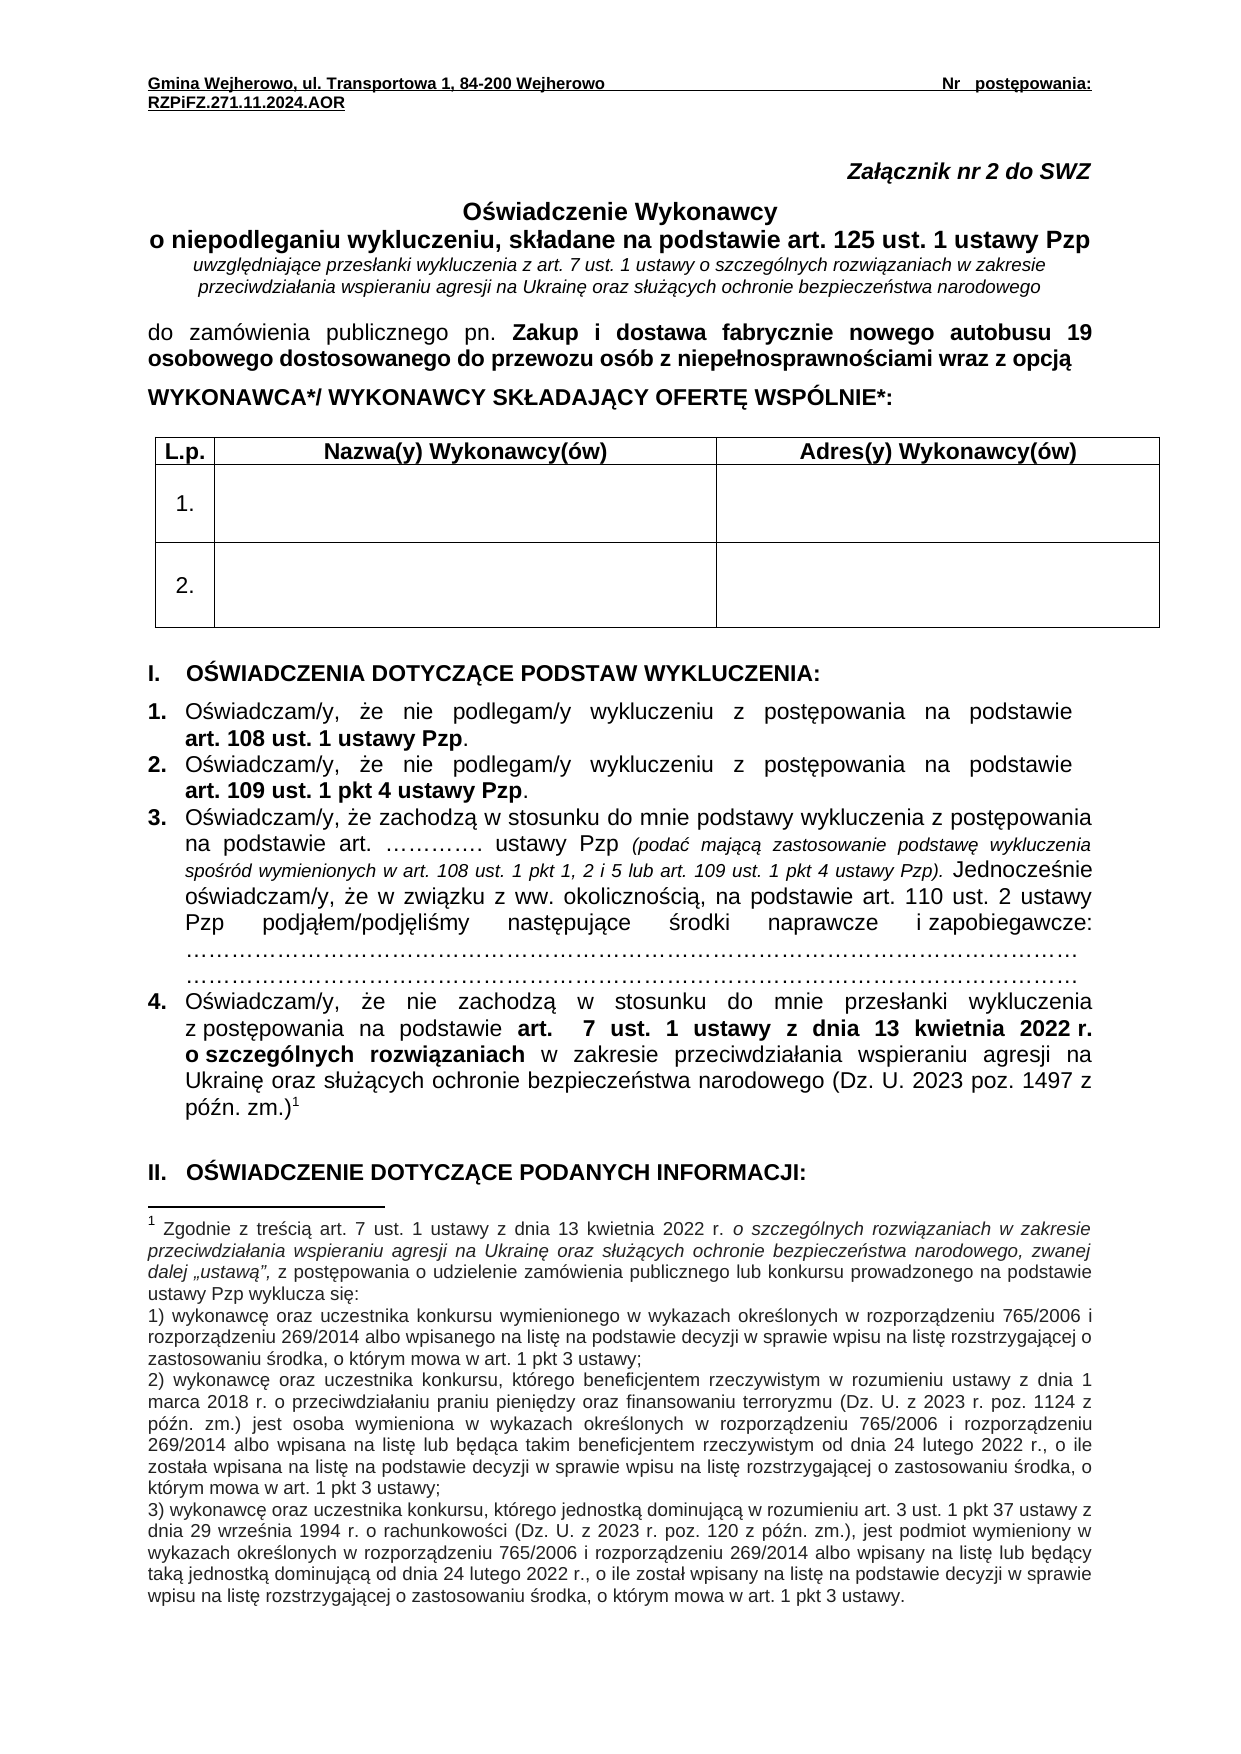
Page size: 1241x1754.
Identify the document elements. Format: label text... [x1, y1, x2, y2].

text do zamówienia publicznego pn. Zakup i dostawa fabrycznie nowego autobusu 19 osobowego dostosowanego do przewozu osób z niepełnosprawnościami wraz z opcją [148, 319, 1093, 371]
text II. OŚWIADCZENIE DOTYCZĄCE PODANYCH INFORMACJI: [148, 1159, 1093, 1185]
table_header Nazwa(y) Wykonawcy(ów) [215, 438, 716, 464]
text WYKONAWCA*/ WYKONAWCY SKŁADAJĄCY OFERTĘ WSPÓLNIE*: [148, 384, 1093, 410]
text o niepodleganiu wykluczeniu, składane na podstawie art. 125 ust. 1 ustawy Pzp [148, 225, 1093, 254]
table_cell 2. [156, 543, 214, 627]
text Oświadczenie Wykonawcy [148, 196, 1093, 225]
list Oświadczam/y, że nie zachodzą w stosunku do mnie przesłanki wykluczenia z postępowania na podstawie art. 7 ust. 1 ustawy z dnia 13 kwietnia 2022 r. o szczególnych rozwiązaniach w zakresie przeciwdziałania wspieraniu agresji na Ukrainę oraz służących ochronie bezpieczeństwa narodowego (Dz. U. 2023 poz. 1497 z późn. zm.) [148, 988, 1093, 1120]
text I. OŚWIADCZENIA DOTYCZĄCE PODSTAW WYKLUCZENIA: [148, 659, 1093, 686]
table_cell [215, 465, 716, 542]
text Załącznik nr 2 do SWZ [148, 158, 1093, 184]
table_cell [717, 543, 1159, 627]
table_header Adres(y) Wykonawcy(ów) [717, 438, 1159, 464]
table_header L.p. [156, 438, 214, 464]
table_cell 1. [156, 465, 214, 542]
list Oświadczam/y, że nie podlegam/y wykluczeniu z postępowania na podstawie art. 109 ust. 1 pkt 4 ustawy Pzp. [148, 751, 1093, 804]
table_cell [717, 465, 1159, 542]
text uwzględniające przesłanki wykluczenia z art. 7 ust. 1 ustawy o szczególnych rozwiązaniach w zakresie przeciwdziałania wspieraniu agresji na Ukrainę oraz służących ochronie bezpieczeństwa narodowego [148, 254, 1093, 297]
list Oświadczam/y, że nie podlegam/y wykluczeniu z postępowania na podstawie art. 108 ust. 1 ustawy Pzp. [148, 698, 1093, 751]
list Oświadczam/y, że zachodzą w stosunku do mnie podstawy wykluczenia z postępowania na podstawie art. …………. ustawy Pzp (podać mającą zastosowanie podstawę wykluczenia spośród wymienionych w art. 108 ust. 1 pkt 1, 2 i 5 lub art. 109 ust. 1 pkt 4 ustawy Pzp). Jednocześnie oświadczam/y, że w związku z ww. okolicznością, na podstawie art. 110 ust. 2 ustawy Pzp podjąłem/podjęliśmy następujące środki naprawcze i zapobiegawcze: ……………………………………………………………………………………………………………………………………………………………………………………………………………… [148, 804, 1093, 988]
table_cell [215, 543, 716, 627]
